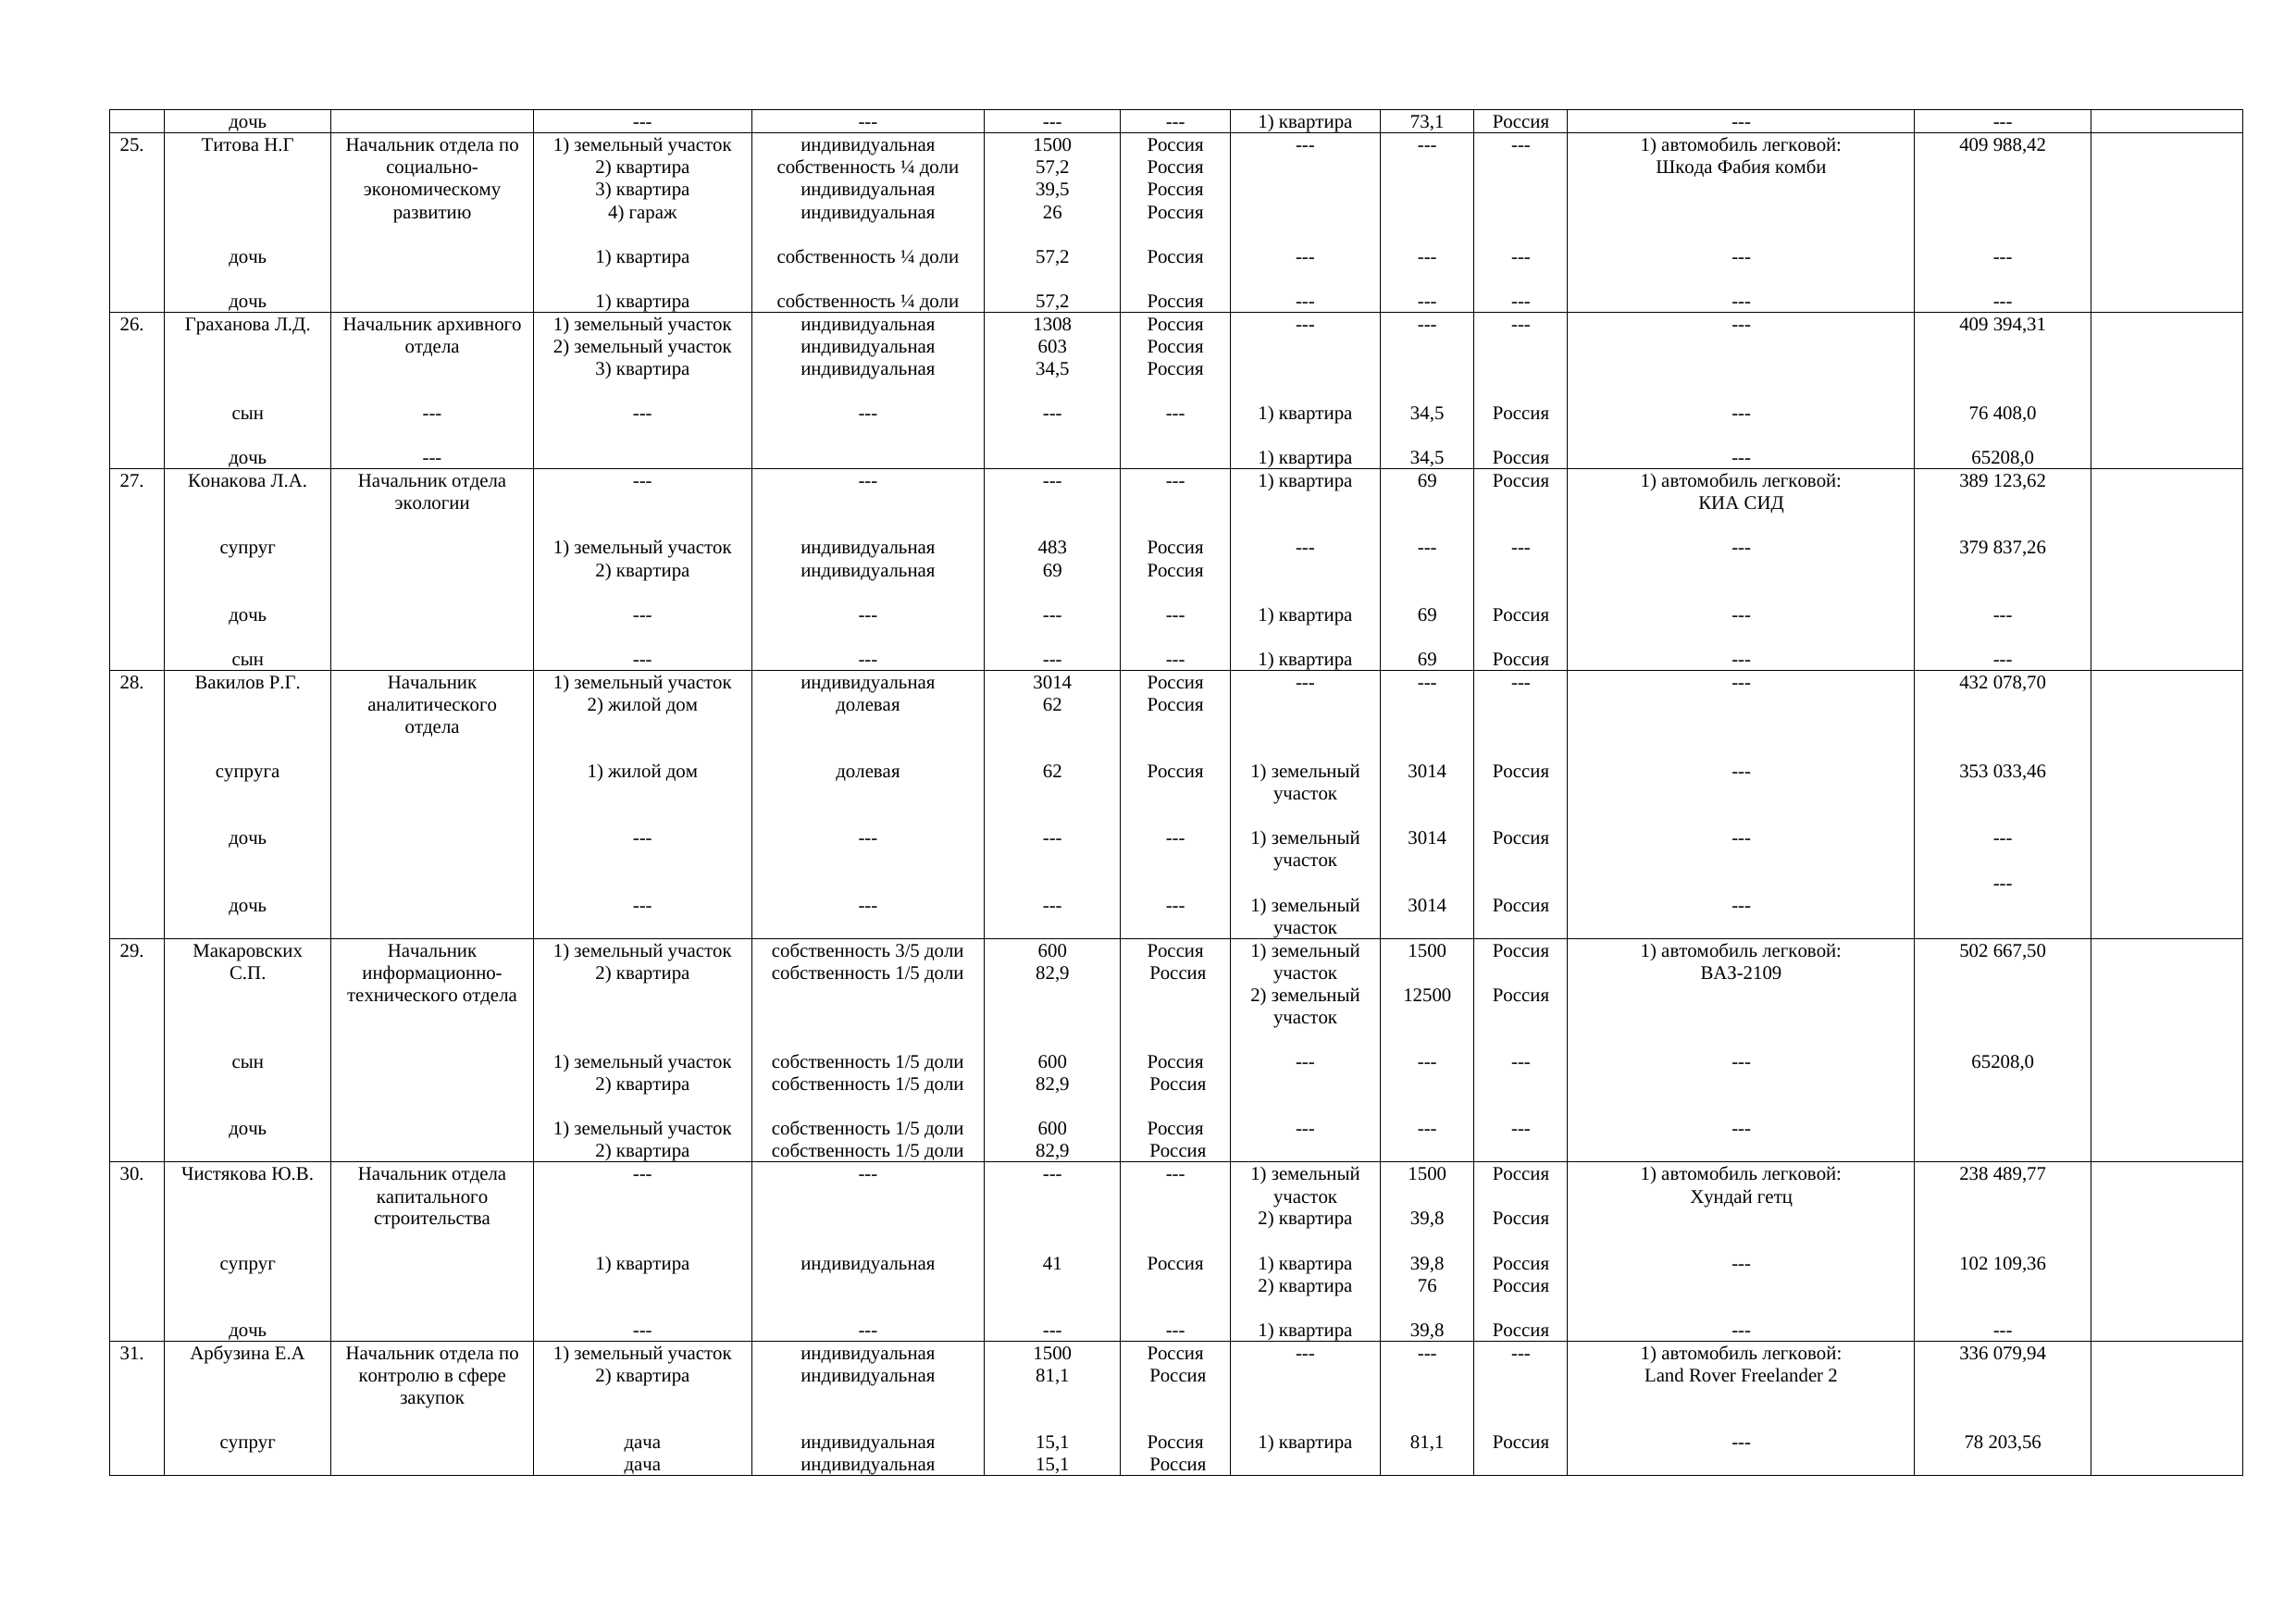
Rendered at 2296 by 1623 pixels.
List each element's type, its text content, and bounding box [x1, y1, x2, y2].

table_cell Конакова Л.А. супруг дочь сын [165, 469, 330, 670]
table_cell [1121, 110, 1230, 132]
table_cell [2091, 133, 2242, 312]
table_cell --- --- --- [1381, 133, 1473, 312]
table_cell --- 3014 3014 3014 [1381, 671, 1473, 938]
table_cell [331, 110, 533, 132]
table_cell [110, 313, 164, 468]
table_cell Арбузина Е.А супруг [165, 1342, 330, 1475]
table_cell 1) земельный участок 2) земельный участок --- --- [1231, 939, 1380, 1161]
table_cell 69 --- 69 69 [1381, 469, 1473, 670]
table_cell [110, 1162, 164, 1341]
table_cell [1231, 110, 1380, 132]
table_cell --- --- --- [1474, 133, 1567, 312]
table_cell Граханова Л.Д. сын дочь [165, 313, 330, 468]
table_cell [2091, 313, 2242, 468]
table_cell --- --- --- --- [1568, 671, 1914, 938]
table_cell 1500 81,1 15,1 15,1 [985, 1342, 1120, 1475]
table_cell 3014 62 62 --- --- [985, 671, 1120, 938]
table_cell Россия Россия Россия Россия Россия [1474, 1162, 1567, 1341]
table_cell [110, 469, 164, 670]
table_cell 1) земельный участок 2) квартира дача дача [534, 1342, 751, 1475]
table_cell 1) автомобиль легковой: ВАЗ-2109 --- --- [1568, 939, 1914, 1161]
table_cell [1915, 110, 2091, 132]
table_cell --- Россия [1474, 1342, 1567, 1475]
table_cell Начальник архивного отдела --- --- [331, 313, 533, 468]
table_cell [2091, 939, 2242, 1161]
table_cell --- 1) квартира --- [534, 1162, 751, 1341]
table_cell Вакилов Р.Г. супруга дочь дочь [165, 671, 330, 938]
table_cell 1) земельный участок 2) квартира 3) квартира 4) гараж 1) квартира 1) квартира [534, 133, 751, 312]
table_cell --- Россия Россия Россия [1474, 671, 1567, 938]
table_cell 1) земельный участок 2) квартира 1) земельный участок 2) квартира 1) земельный участок 2) квартира [534, 939, 751, 1161]
table_cell --- индивидуальная --- [752, 1162, 984, 1341]
table_cell 1500 39,8 39,8 76 39,8 [1381, 1162, 1473, 1341]
table_cell Россия Россия Россия Россия [1121, 1342, 1230, 1475]
table_cell [2091, 469, 2242, 670]
table_cell индивидуальная собственность ¼ доли индивидуальная индивидуальная собственность ¼ доли собственность ¼ доли [752, 133, 984, 312]
table_cell 238 489,77 102 109,36 --- [1915, 1162, 2091, 1341]
table_cell Начальник отдела по социально-экономическому развитию [331, 133, 533, 312]
table_cell --- --- --- [1231, 133, 1380, 312]
table_cell Начальник отдела по контролю в сфере закупок [331, 1342, 533, 1475]
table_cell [985, 110, 1120, 132]
table_cell --- Россия --- [1121, 1162, 1230, 1341]
table_cell 1) земельный участок 2) квартира 1) квартира 2) квартира 1) квартира [1231, 1162, 1380, 1341]
table_cell 1) автомобиль легковой: Шкода Фабия комби --- --- [1568, 133, 1914, 312]
table_cell 1) автомобиль легковой: Land Rover Freelander 2 --- [1568, 1342, 1914, 1475]
table_cell [2091, 110, 2242, 132]
table_cell Макаровских С.П. сын дочь [165, 939, 330, 1161]
table_cell Чистякова Ю.В. супруг дочь [165, 1162, 330, 1341]
table_cell 389 123,62 379 837,26 --- --- [1915, 469, 2091, 670]
table_cell [110, 671, 164, 938]
table_cell Начальник аналитического отдела [331, 671, 533, 938]
table_cell собственность 3/5 доли собственность 1/5 доли собственность 1/5 доли собственность 1/5 доли собственность 1/5 доли собственность 1/5 доли [752, 939, 984, 1161]
table_cell [2091, 1162, 2242, 1341]
table_cell 1) автомобиль легковой: Хундай гетц --- --- [1568, 1162, 1914, 1341]
table_cell 1500 57,2 39,5 26 57,2 57,2 [985, 133, 1120, 312]
table_cell [110, 939, 164, 1161]
table_cell 409 988,42 --- --- [1915, 133, 2091, 312]
table_cell 336 079,94 78 203,56 [1915, 1342, 2091, 1475]
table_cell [1474, 110, 1567, 132]
table_cell --- 1) земельный участок 1) земельный участок 1) земельный участок [1231, 671, 1380, 938]
table_cell Титова Н.Г дочь дочь [165, 133, 330, 312]
table_cell Россия Россия Россия --- [1121, 313, 1230, 468]
table_cell 1308 603 34,5 --- [985, 313, 1120, 468]
table_cell [110, 1342, 164, 1475]
table_cell Начальник информационно-технического отдела [331, 939, 533, 1161]
table_cell --- 1) земельный участок 2) квартира --- --- [534, 469, 751, 670]
table_cell Россия Россия Россия Россия Россия Россия [1121, 133, 1230, 312]
table_cell индивидуальная индивидуальная индивидуальная --- [752, 313, 984, 468]
table_cell 1500 12500 --- --- [1381, 939, 1473, 1161]
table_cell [752, 110, 984, 132]
table_cell [110, 110, 164, 132]
table_cell --- 483 69 --- --- [985, 469, 1120, 670]
table_cell 1) земельный участок 2) жилой дом 1) жилой дом --- --- [534, 671, 751, 938]
table_cell 1) автомобиль легковой: КИА СИД --- --- --- [1568, 469, 1914, 670]
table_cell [534, 110, 751, 132]
table_cell Россия Россия Россия Россия Россия Россия [1121, 939, 1230, 1161]
table_cell [2091, 671, 2242, 938]
table_cell --- 41 --- [985, 1162, 1120, 1341]
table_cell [165, 110, 330, 132]
table_cell --- индивидуальная индивидуальная --- --- [752, 469, 984, 670]
table_cell 409 394,31 76 408,0 65208,0 [1915, 313, 2091, 468]
table_cell Начальник отдела экологии [331, 469, 533, 670]
table_cell 432 078,70 353 033,46 --- --- [1915, 671, 2091, 938]
table_cell индивидуальная долевая долевая --- --- [752, 671, 984, 938]
table_cell --- 1) квартира 1) квартира [1231, 313, 1380, 468]
table_cell Россия --- Россия Россия [1474, 469, 1567, 670]
table_cell --- 81,1 [1381, 1342, 1473, 1475]
table_cell Россия Россия --- --- [1474, 939, 1567, 1161]
table_cell --- Россия Россия --- --- [1121, 469, 1230, 670]
table_cell [2091, 1342, 2242, 1475]
table_cell --- --- --- [1568, 313, 1914, 468]
table_cell 1) земельный участок 2) земельный участок 3) квартира --- [534, 313, 751, 468]
table_cell --- 1) квартира [1231, 1342, 1380, 1475]
table_cell 1500 73,1 73,1 73,1 [1381, 110, 1473, 132]
table_cell --- Россия Россия [1474, 313, 1567, 468]
table_cell Россия Россия Россия --- --- [1121, 671, 1230, 938]
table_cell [1568, 110, 1914, 132]
table_cell индивидуальная индивидуальная индивидуальная индивидуальная [752, 1342, 984, 1475]
table_cell 502 667,50 65208,0 [1915, 939, 2091, 1161]
table_cell [110, 133, 164, 312]
table_cell --- 34,5 34,5 [1381, 313, 1473, 468]
table_cell 600 82,9 600 82,9 600 82,9 [985, 939, 1120, 1161]
table_cell 1) квартира --- 1) квартира 1) квартира [1231, 469, 1380, 670]
table_cell Начальник отдела капитального строительства [331, 1162, 533, 1341]
